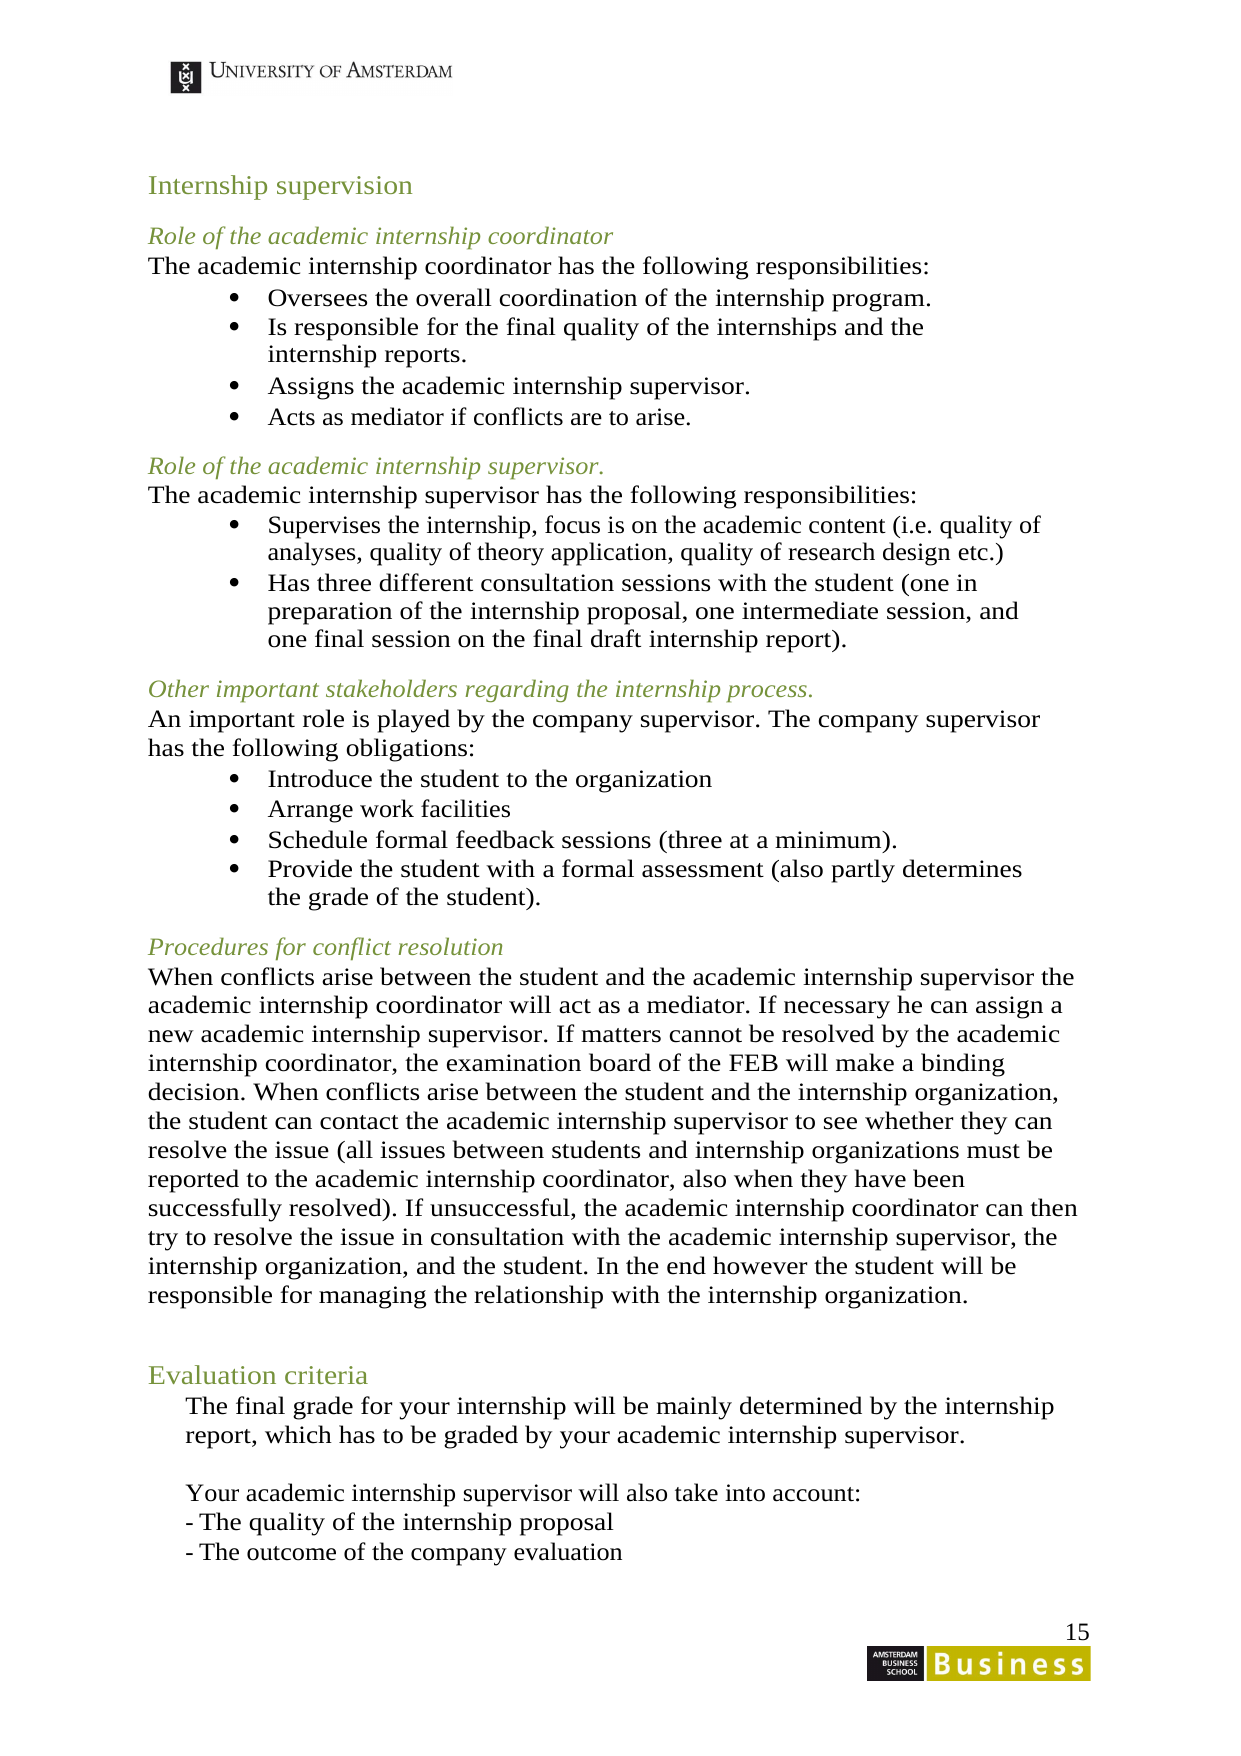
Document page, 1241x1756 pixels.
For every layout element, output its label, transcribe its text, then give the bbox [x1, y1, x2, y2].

text Procedures for conflict resolution [148, 932, 1121, 961]
list Oversees the overall coordination of the internship program. [230, 281, 1121, 312]
list Assigns the academic internship supervisor. [230, 370, 1121, 401]
list The outcome of the company evaluation [185, 1537, 1121, 1566]
subtitle Internship supervision [148, 169, 1121, 200]
text Other important stakeholders regarding the internship process. [148, 674, 1121, 703]
subtitle Evaluation criteria [148, 1359, 1121, 1390]
text The academic internship supervisor has the following responsibilities: [148, 480, 1121, 509]
list Schedule formal feedback sessions (three at a minimum). [230, 824, 1121, 855]
list The quality of the internship proposal [185, 1507, 1121, 1536]
text When conflicts arise between the student and the academic internship supervisor the academic internship coordinator will act as a mediator. If necessary he can assign a new academic internship supervisor. If matters cannot be resolved by the academic internship coordinator, the examination board of the FEB will make a binding decision. When conflicts arise between the student and the internship organization, the student can contact the academic internship supervisor to see whether they can resolve the issue (all issues between students and internship organizations must be reported to the academic internship coordinator, also when they have been successfully resolved). If unsuccessful, the academic internship coordinator can then try to resolve the issue in consultation with the academic internship supervisor, the internship organization, and the student. In the end however the student will be responsible for managing the relationship with the internship organization. [148, 962, 1088, 1309]
text An important role is played by the company supervisor. The company supervisor has the following obligations: [148, 704, 1075, 761]
text The academic internship coordinator has the following responsibilities: [148, 251, 1121, 279]
list Introduce the student to the organization [230, 763, 1121, 793]
text Your academic internship supervisor will also take into account: [185, 1478, 1121, 1507]
picture [867, 1646, 1091, 1681]
list Is responsible for the final quality of the internships and the internship reports. [230, 313, 1022, 368]
list Has three different consultation sessions with the student (one in preparation of the internship proposal, one intermediate session, and one final session on the final draft internship report). [230, 568, 1053, 653]
list Arrange work facilities [230, 793, 1121, 824]
list Acts as mediator if conflicts are to arise. [230, 401, 1121, 431]
list Supervises the internship, focus is on the academic content (i.e. quality of analyses, quality of theory application, quality of research design etc.) [230, 512, 1047, 566]
text Role of the academic internship coordinator [148, 221, 1121, 250]
picture [168, 60, 453, 96]
list Provide the student with a formal assessment (also partly determines the grade of the student). [230, 856, 1050, 911]
text The final grade for your internship will be mainly determined by the internship report, which has to be graded by your academic internship supervisor. [185, 1391, 1088, 1449]
text Role of the academic internship supervisor. [148, 451, 1121, 479]
